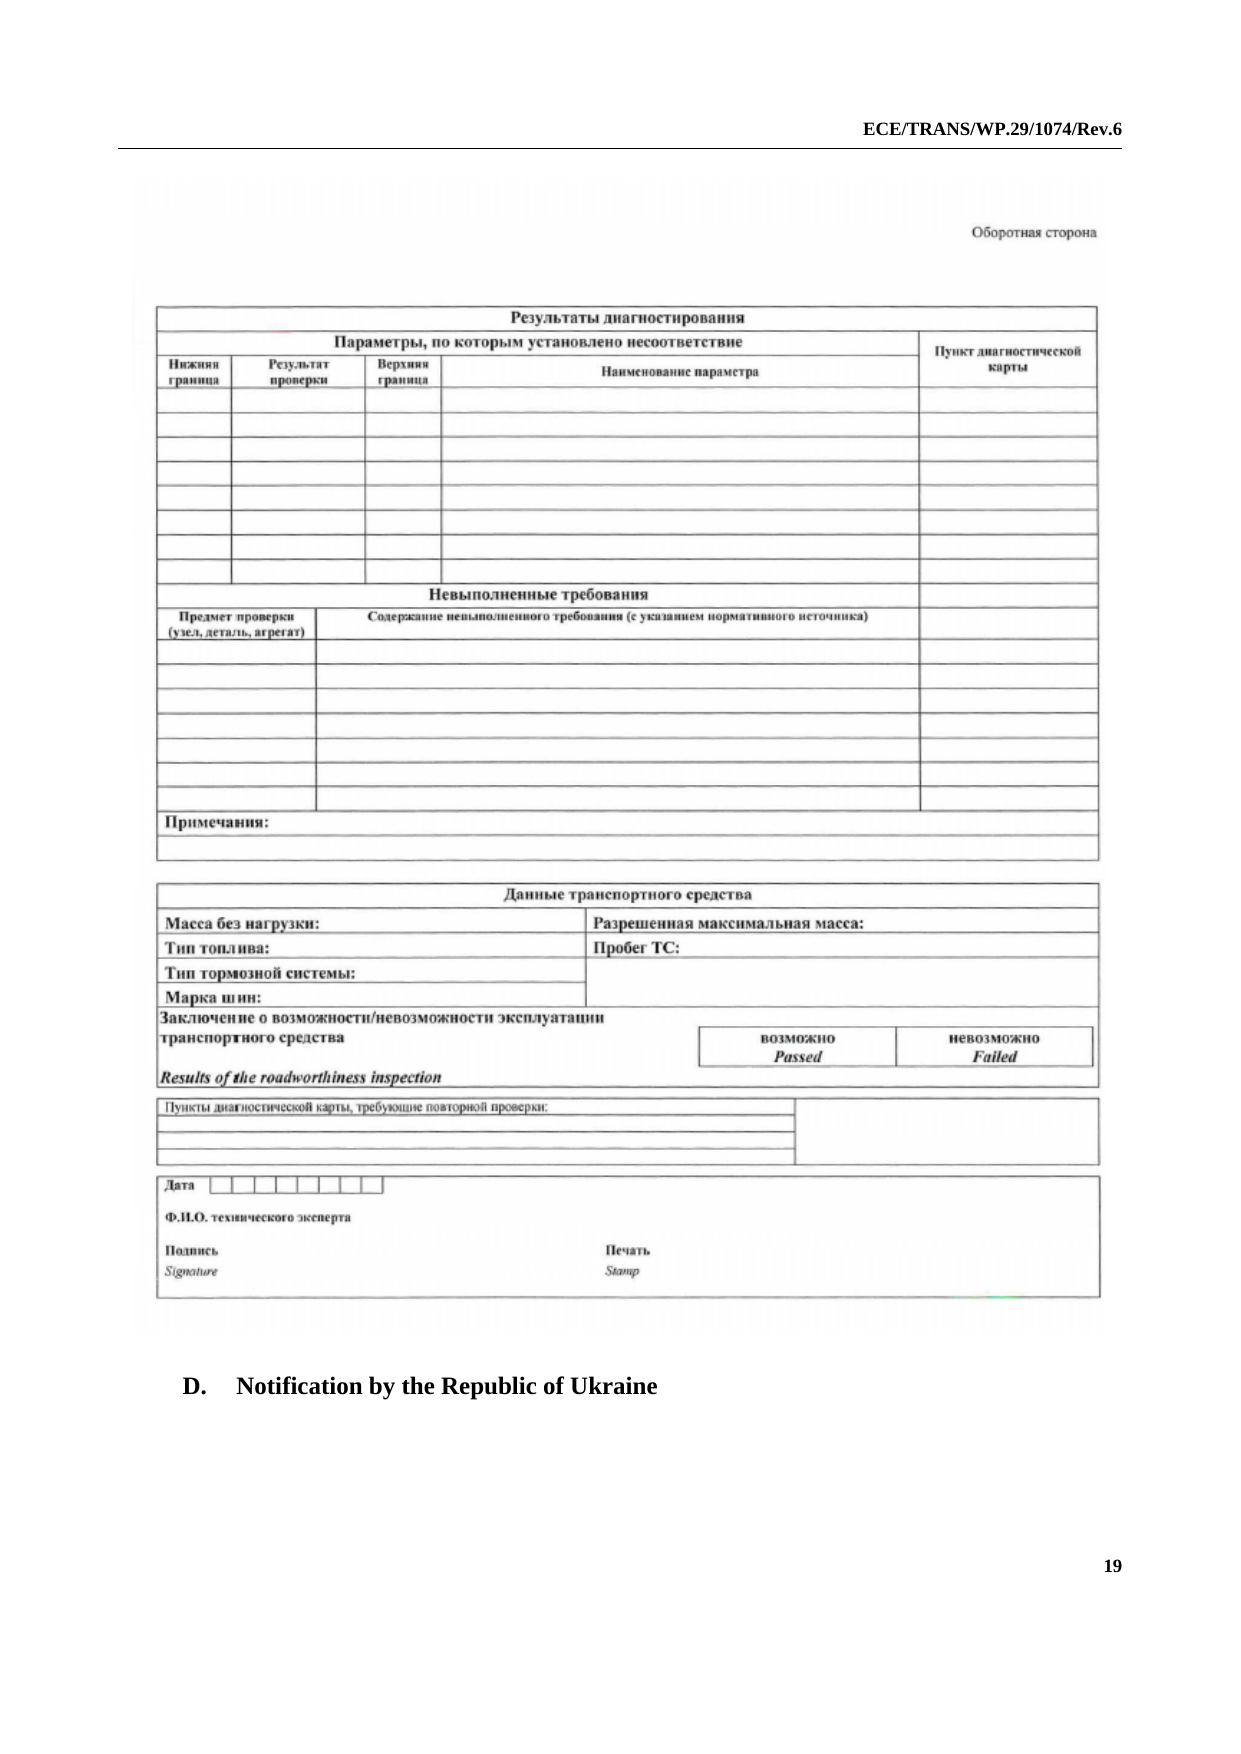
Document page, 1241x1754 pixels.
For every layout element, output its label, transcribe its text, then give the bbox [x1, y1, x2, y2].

picture [132, 177, 1108, 1335]
text D. Notification by the Republic of Ukraine [118, 1372, 1004, 1400]
